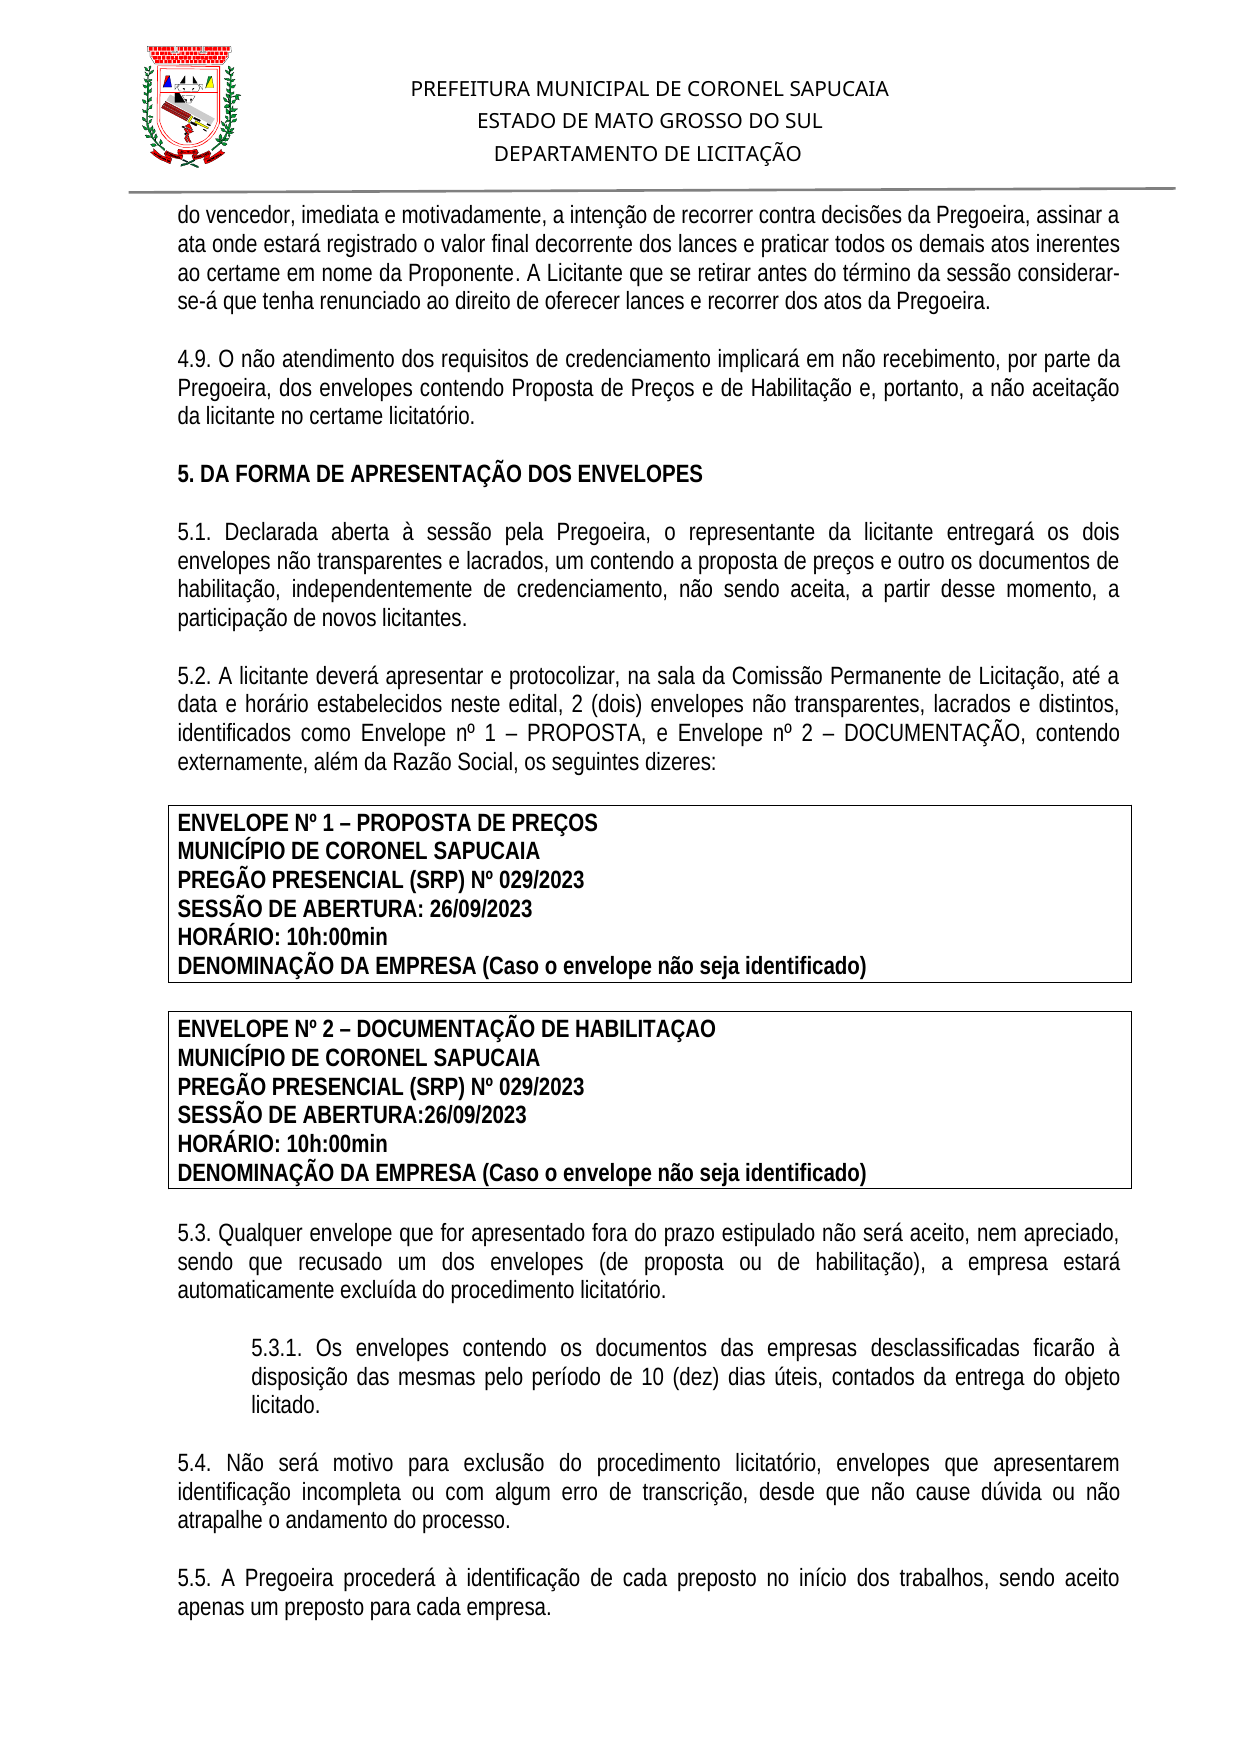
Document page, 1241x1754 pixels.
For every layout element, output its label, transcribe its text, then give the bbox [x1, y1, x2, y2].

text ENVELOPE Nº 1 – PROPOSTA DE PREÇOS [169, 806, 1131, 836]
text 5.3. Qualquer envelope que for apresentado fora do prazo estipulado não será aceito, nem apreciado, sendo que recusado um dos envelopes (de proposta ou de habilitação), a empresa estará automaticamente excluída do procedimento licitatório. [177, 1218, 1122, 1304]
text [177, 200, 1122, 315]
text 5.5. A Pregoeira procederá à identificação de cada preposto no início dos trabalhos, sendo aceito apenas um preposto para cada empresa. [177, 1563, 1122, 1621]
text DENOMINAÇÃO DA EMPRESA (Caso o envelope não seja identificado) [169, 948, 1131, 982]
text 5.4. Não será motivo para exclusão do procedimento licitatório, envelopes que apresentarem identificação incompleta ou com algum erro de transcrição, desde que não cause dúvida ou não atrapalhe o andamento do processo. [177, 1448, 1122, 1534]
text SESSÃO DE ABERTURA: 26/09/2023 [177, 893, 1122, 922]
text 5. DA FORMA DE APRESENTAÇÃO DOS ENVELOPES [177, 459, 1122, 488]
text 5.1. Declarada aberta à sessão pela Pregoeira, o representante da licitante entregará os dois envelopes não transparentes e lacrados, um contendo a proposta de preços e outro os documentos de habilitação, independentemente de credenciamento, não sendo aceita, a partir desse momento, a participação de novos licitantes. [177, 517, 1122, 632]
text PREGÃO PRESENCIAL (SRP) Nº 029/2023 [177, 865, 1122, 893]
text ENVELOPE Nº 2 – DOCUMENTAÇÃO DE HABILITAÇAO [169, 1012, 1131, 1043]
text MUNICÍPIO DE CORONEL SAPUCAIA [177, 1043, 1122, 1072]
text HORÁRIO: 10h:00min [177, 922, 1122, 948]
text HORÁRIO: 10h:00min [177, 1129, 1122, 1154]
text DENOMINAÇÃO DA EMPRESA (Caso o envelope não seja identificado) [169, 1154, 1131, 1188]
text 5.3.1. Os envelopes contendo os documentos das empresas desclassificadas ficarão à disposição das mesmas pelo período de 10 (dez) dias úteis, contados da entrega do objeto licitado. [251, 1333, 1122, 1419]
text SESSÃO DE ABERTURA:26/09/2023 [177, 1100, 1122, 1129]
text PREGÃO PRESENCIAL (SRP) Nº 029/2023 [177, 1072, 1122, 1100]
text 4.9. O não atendimento dos requisitos de credenciamento implicará em não recebimento, por parte da Pregoeira, dos envelopes contendo Proposta de Preços e de Habilitação e, portanto, a não aceitação da licitante no certame licitatório. [177, 344, 1122, 430]
text MUNICÍPIO DE CORONEL SAPUCAIA [177, 836, 1122, 865]
text 5.2. A licitante deverá apresentar e protocolizar, na sala da Comissão Permanente de Licitação, até a data e horário estabelecidos neste edital, 2 (dois) envelopes não transparentes, lacrados e distintos, identificados como Envelope nº 1 – PROPOSTA, e Envelope nº 2 – DOCUMENTAÇÃO, contendo externamente, além da Razão Social, os seguintes dizeres: [177, 661, 1122, 775]
